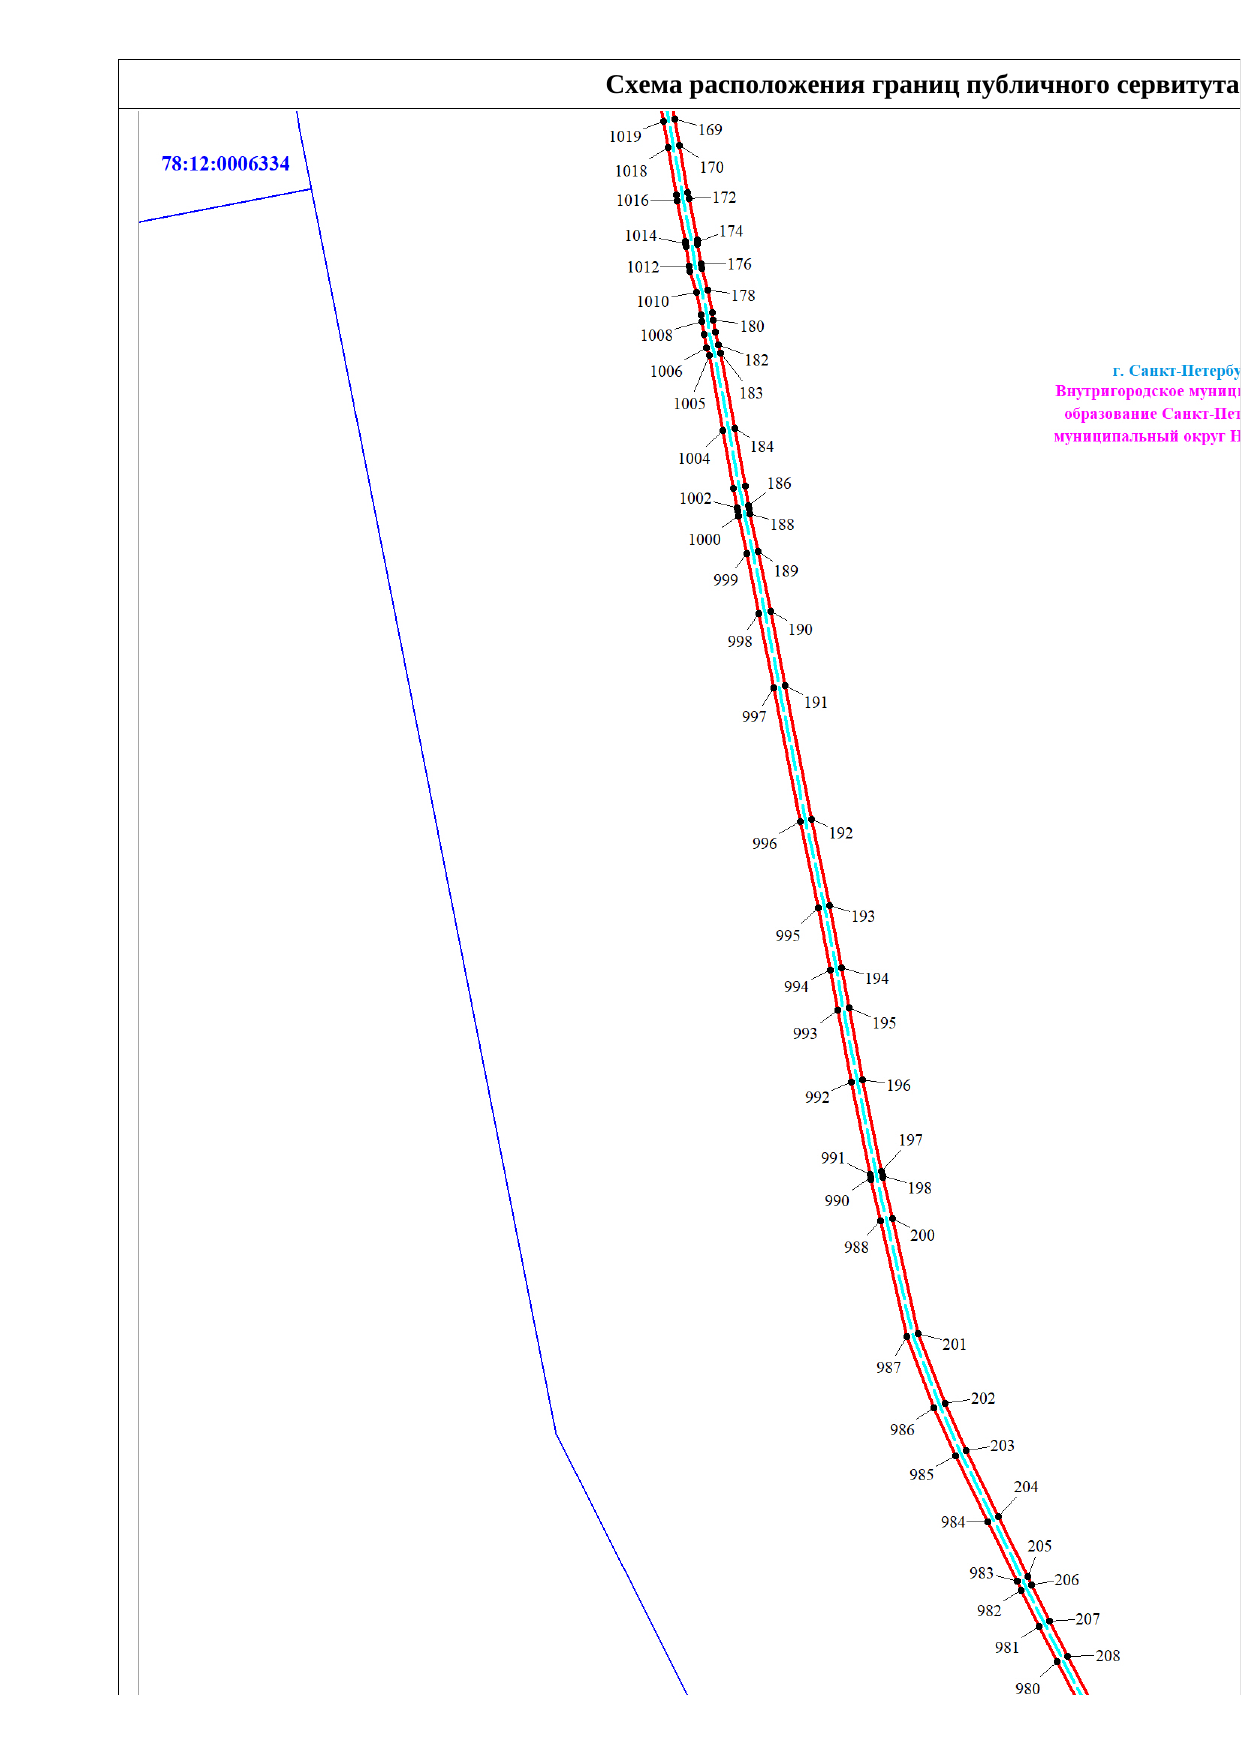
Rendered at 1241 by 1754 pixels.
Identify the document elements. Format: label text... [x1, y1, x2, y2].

table_cell Выносной лист № 4 [119, 109, 1240, 1695]
table_header Схема расположения границ публичного сервитута Лист 5 из 18 [119, 60, 1240, 108]
picture [138, 111, 1241, 1695]
